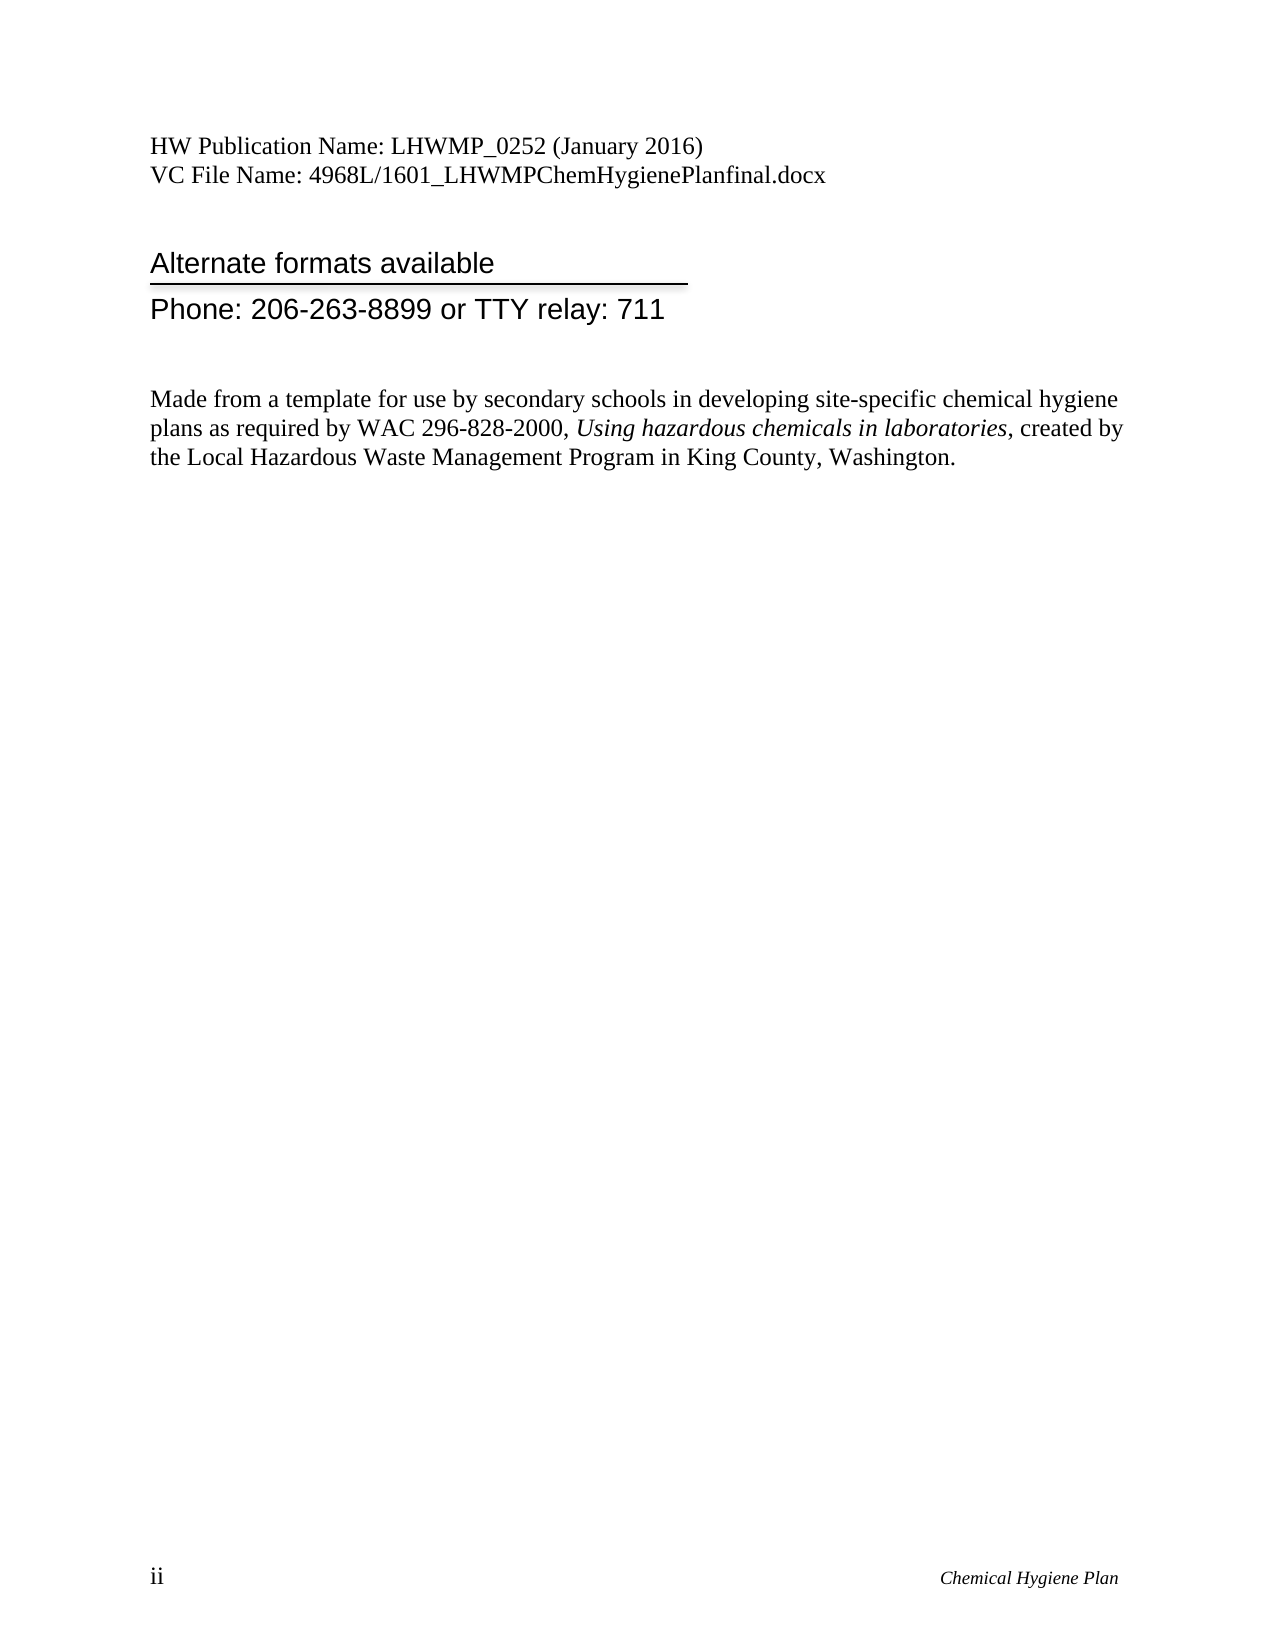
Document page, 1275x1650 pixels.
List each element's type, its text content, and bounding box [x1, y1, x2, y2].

text VC File Name: 4968L/1601_LHWMPChemHygienePlanfinal.docx [150, 160, 1153, 189]
text Made from a template for use by secondary schools in developing site-specific chemical hygiene plans as required by WAC 296-828-2000, Using hazardous chemicals in laboratories, created by the Local Hazardous Waste Management Program in King County, Washington. [150, 384, 1153, 471]
text Alternate formats available [150, 246, 1153, 280]
text HW Publication Name: LHWMP_0252 (January 2016) [150, 131, 1153, 160]
text Phone: 206-263-8899 or TTY relay: 711 [150, 292, 1153, 326]
